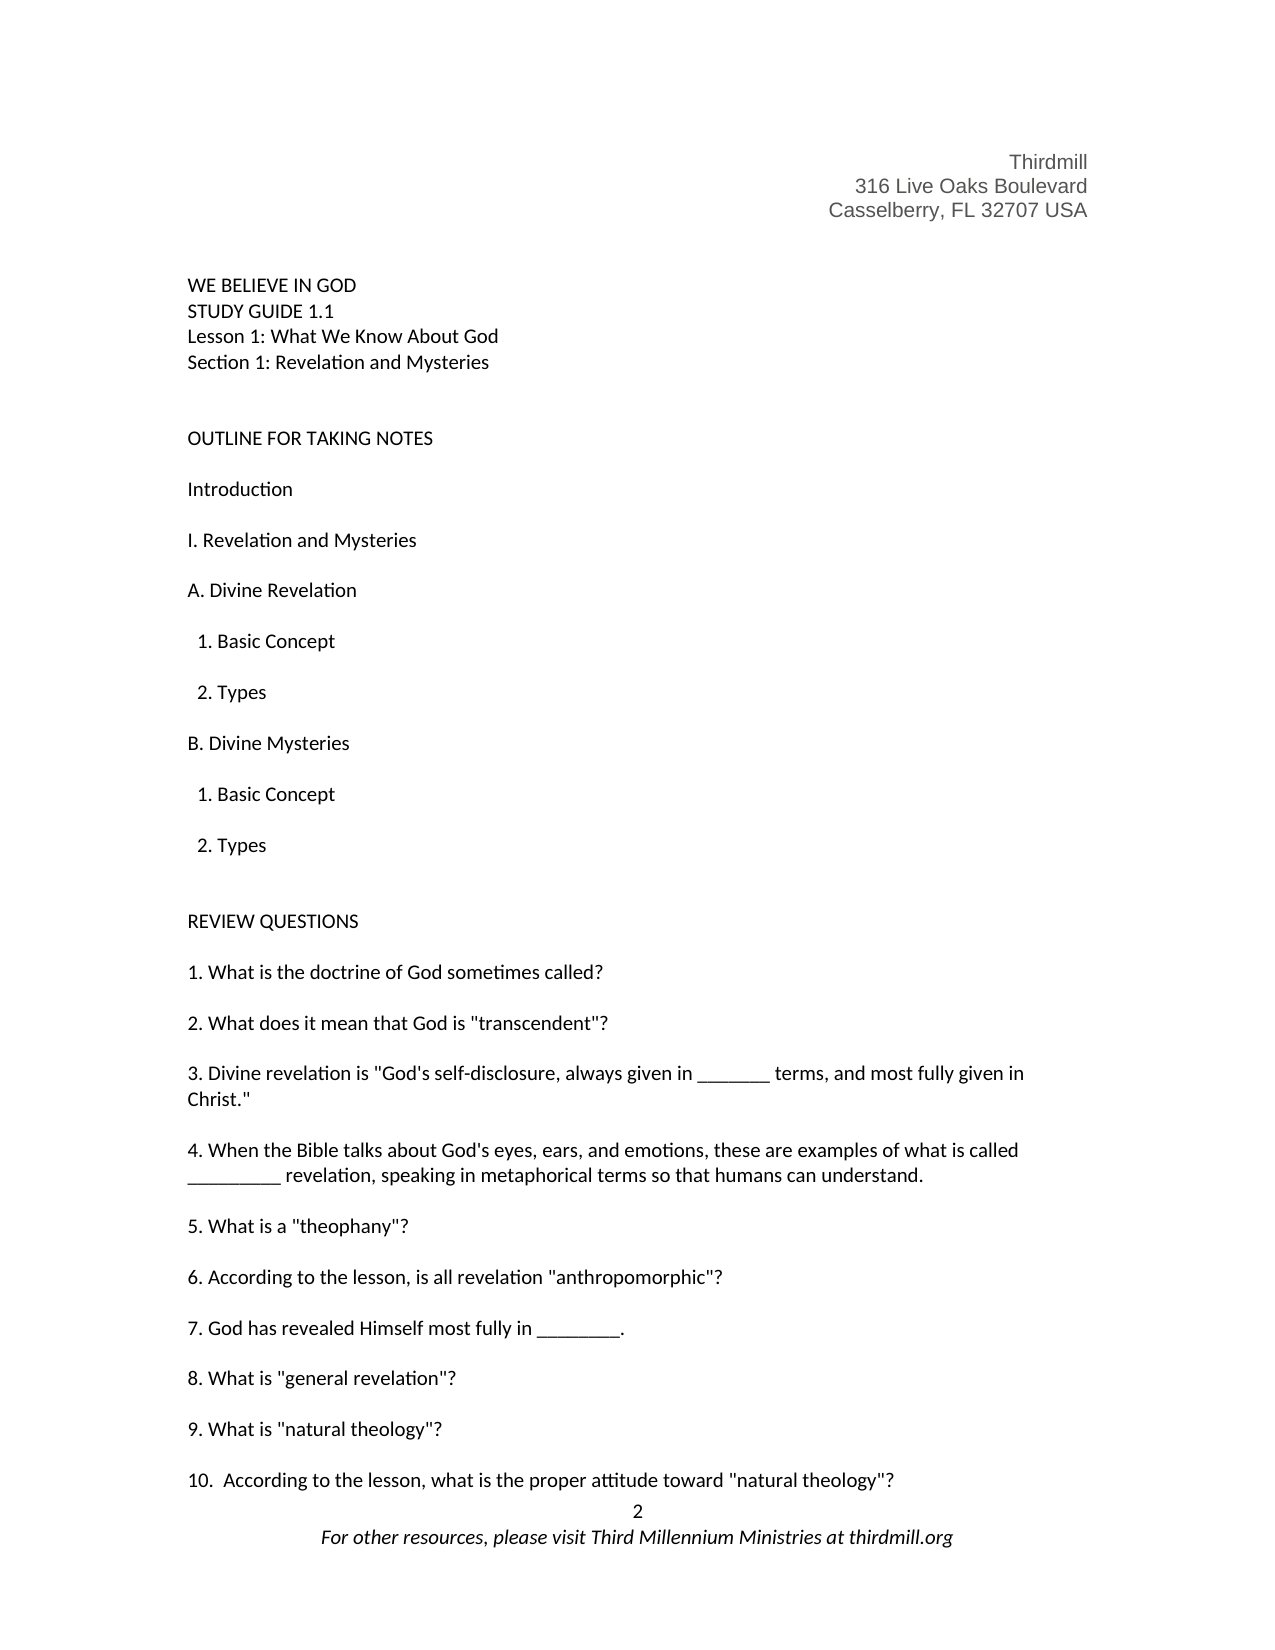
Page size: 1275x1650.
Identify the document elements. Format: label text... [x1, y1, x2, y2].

text B. Divine Mysteries [187, 730, 1087, 756]
text Introduction [187, 476, 1087, 501]
text WE BELIEVE IN GOD [187, 273, 1087, 298]
text OUTLINE FOR TAKING NOTES [187, 425, 1087, 451]
text 2. Types [187, 832, 1087, 857]
text 1. What is the doctrine of God sometimes called? [187, 959, 1087, 984]
text REVIEW QUESTIONS [187, 908, 1087, 933]
text 1. Basic Concept [187, 628, 1087, 654]
text 1. Basic Concept [187, 781, 1087, 806]
text 5. What is a "theophany"? [187, 1213, 1087, 1238]
text 2. What does it mean that God is "transcendent"? [187, 1010, 1087, 1035]
text 6. According to the lesson, is all revelation "anthropomorphic"? [187, 1264, 1087, 1289]
text Lesson 1: What We Know About God [187, 323, 1087, 349]
text A. Divine Revelation [187, 578, 1087, 603]
text STUDY GUIDE 1.1 [187, 298, 1087, 323]
text 10. According to the lesson, what is the proper attitude toward "natural theology"? [187, 1467, 1087, 1493]
text 8. What is "general revelation"? [187, 1366, 1087, 1391]
text 9. What is "natural theology"? [187, 1416, 1087, 1442]
text 2. Types [187, 679, 1087, 705]
text Section 1: Revelation and Mysteries [187, 349, 1087, 374]
text 4. When the Bible talks about God's eyes, ears, and emotions, these are examples of what is called _________ revelation, speaking in metaphorical terms so that humans can understand. [187, 1137, 1087, 1188]
text Thirdmill 316 Live Oaks Boulevard Casselberry, FL 32707 USA [187, 150, 1009, 222]
text 7. God has revealed Himself most fully in ________. [187, 1315, 1087, 1340]
text 3. Divine revelation is "God's self-disclosure, always given in _______ terms, and most fully given in Christ." [187, 1061, 1087, 1111]
text I. Revelation and Mysteries [187, 527, 1087, 552]
